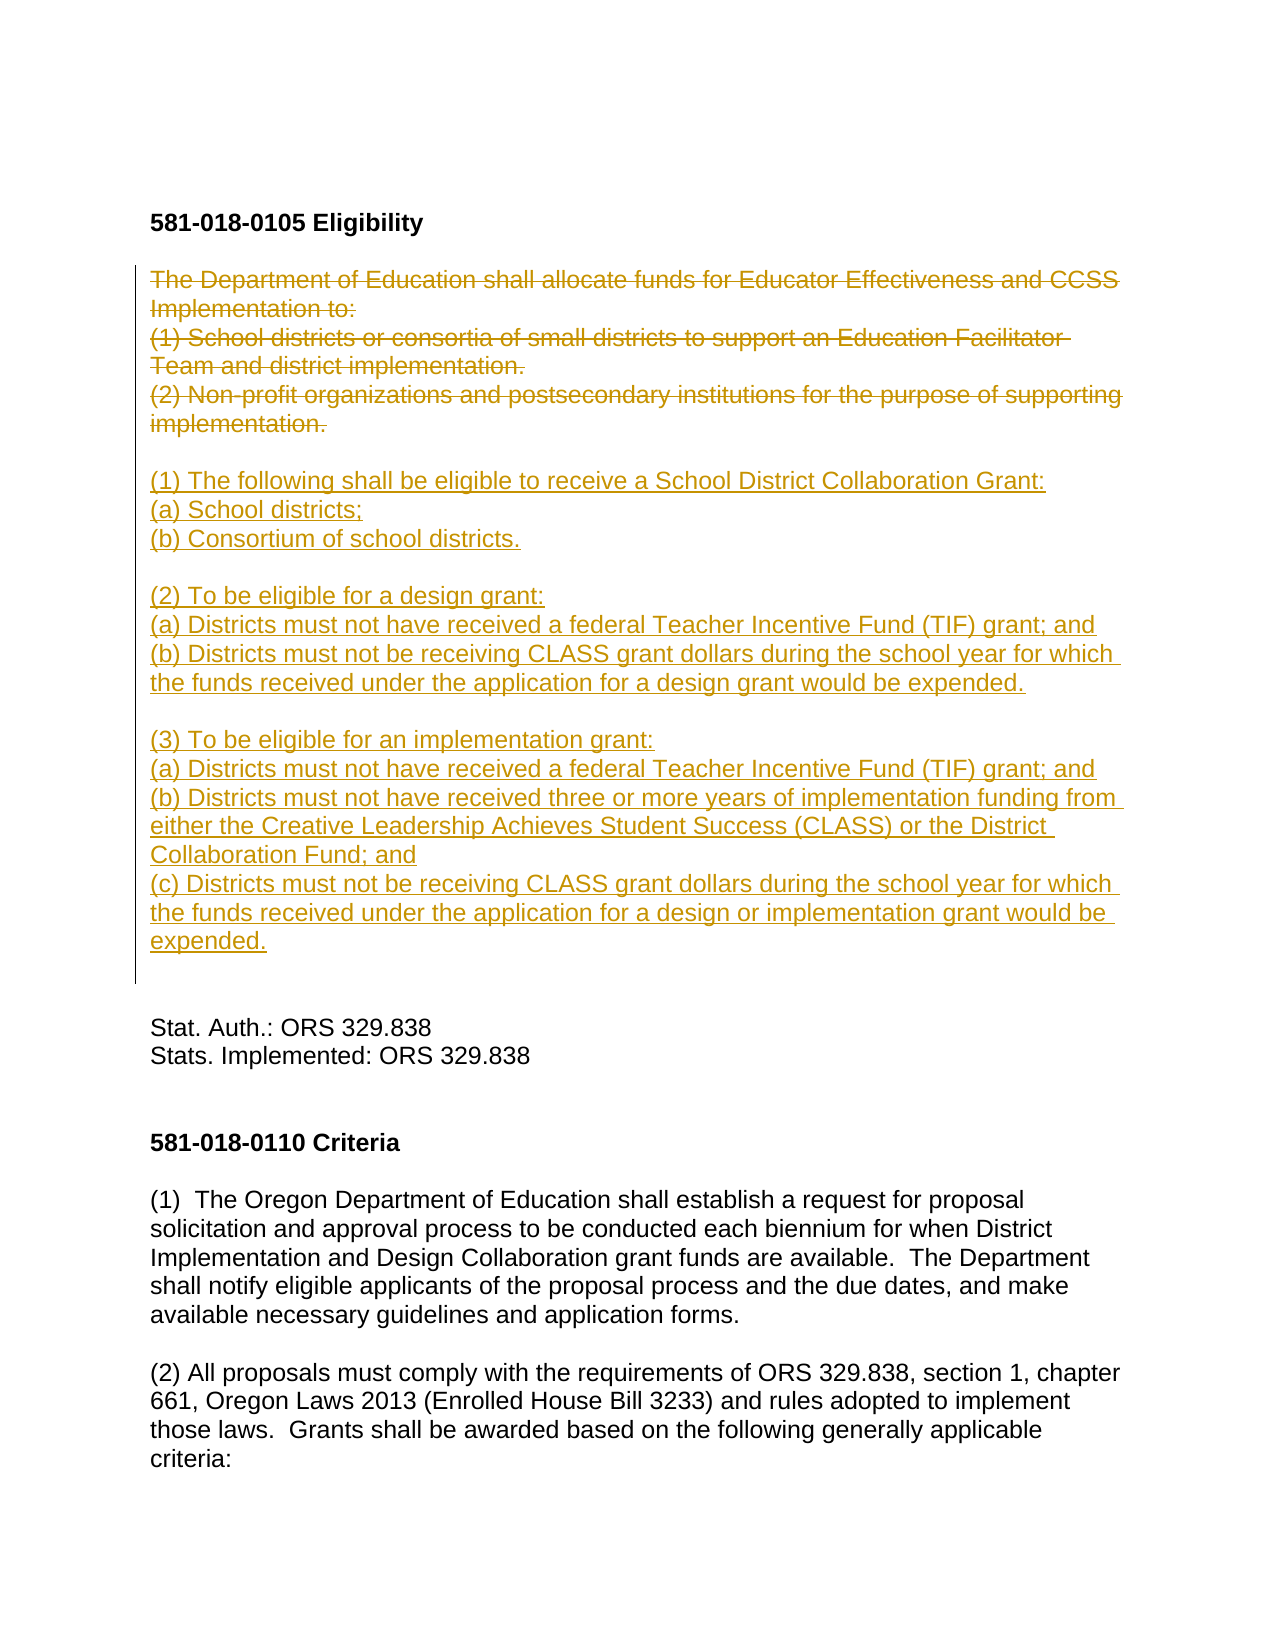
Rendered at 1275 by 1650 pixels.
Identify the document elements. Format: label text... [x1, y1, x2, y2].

text Stats. Implemented: ORS 329.838 [150, 1041, 1125, 1070]
text (2) All proposals must comply with the requirements of ORS 329.838, section 1, chapter 661, Oregon Laws 2013 (Enrolled House Bill 3233) and rules adopted to implement those laws. Grants shall be awarded based on the following generally applicable criteria: [150, 1357, 1125, 1472]
text 581-018-0110 Criteria [150, 1127, 1125, 1156]
text 581-018-0105 Eligibility [150, 207, 1125, 236]
text Stat. Auth.: ORS 329.838 [150, 1012, 1125, 1041]
text (1) The Oregon Department of Education shall establish a request for proposal solicitation and approval process to be conducted each biennium for when District Implementation and Design Collaboration grant funds are available. The Department shall notify eligible applicants of the proposal process and the due dates, and make available necessary guidelines and application forms. [150, 1185, 1125, 1329]
